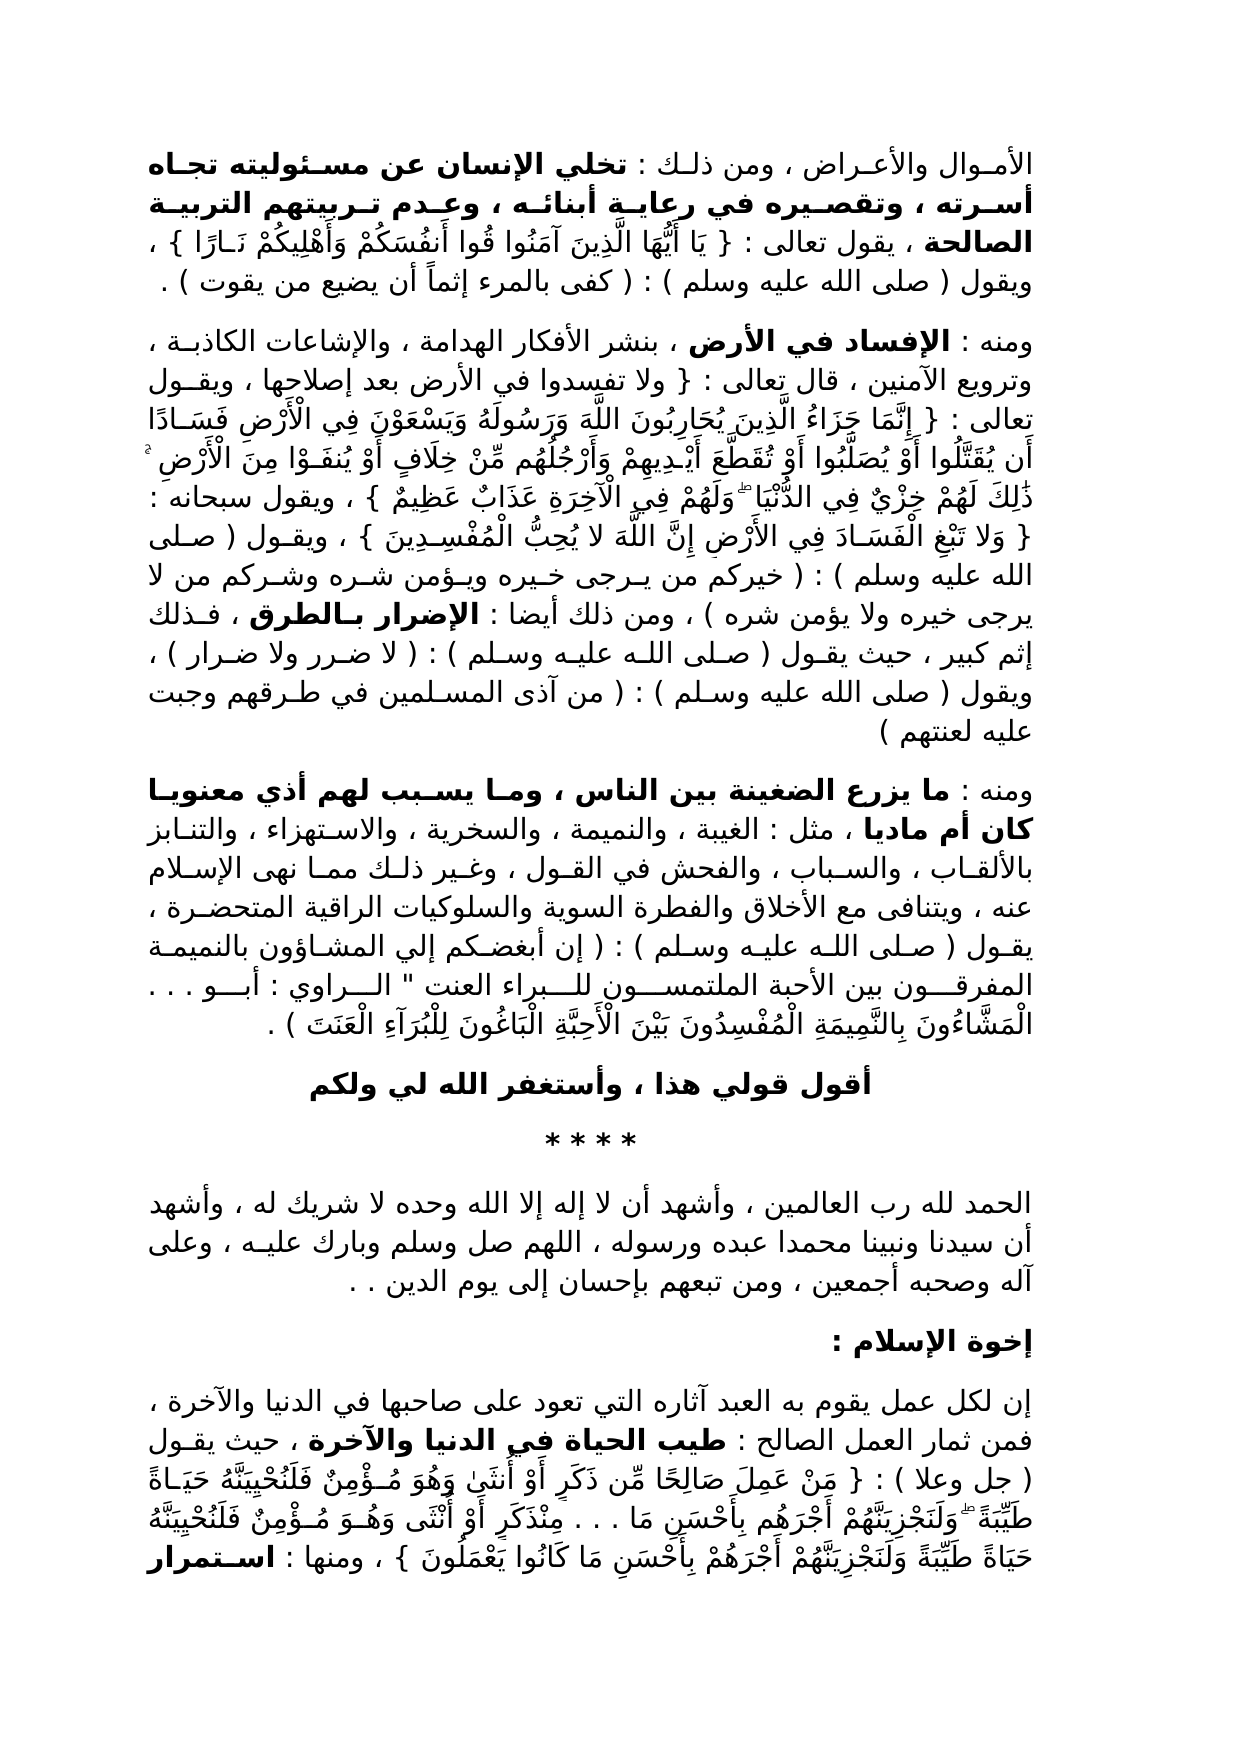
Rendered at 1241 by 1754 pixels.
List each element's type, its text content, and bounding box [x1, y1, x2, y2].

text إخوة الإسلام : [148, 1324, 1033, 1358]
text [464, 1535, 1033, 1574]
text ومنه : الإفساد في الأرض ، بنشر الأفكار الهدامة ، والإشاعات الكاذبة ، وترويع الآمنين ، قال تعالى : { ولا تفسدوا في الأرض بعد إصلاحها ، ويقول تعالى : { إِنَّمَا جَزَاءُ الَّذِينَ يُحَارِبُونَ اللَّهَ وَرَسُولَهُ وَيَسْعَوْنَ فِي الْأَرْضِ فَسَادًا أَن يُقَتَّلُوا أَوْ يُصَلَّبُوا أَوْ تُقَطَّعَ أَيْدِيهِمْ وَأَرْجُلُهُم مِّنْ خِلَافٍ أَوْ يُنفَوْا مِنَ الْأَرْضِ ۚ ذَٰلِكَ لَهُمْ خِزْيٌ فِي الدُّنْيَا ۖ وَلَهُمْ فِي الْآخِرَةِ عَذَابٌ عَظِيمٌ } ، ويقول سبحانه : { وَلا تَبْغِ الْفَسَادَ فِي الأَرْضِ إِنَّ اللَّهَ لا يُحِبُّ الْمُفْسِدِينَ } ، ويقول ( صلی الله عليه وسلم ) : ( خيركم من يرجى خيره ويؤمن شره وشركم من لا يرجى خيره ولا يؤمن شره ) ، ومن ذلك أيضا : الإضرار بالطرق ، فذلك إثم كبير ، حيث يقول ( صلی الله عليه وسلم ) : ( لا ضرر ولا ضرار ) ، ويقول ( صلی الله عليه وسلم ) : ( من آذى المسلمين في طرقهم وجبت عليه لعنتهم ) [148, 324, 1033, 748]
text ومنه : ما يزرع الضغينة بين الناس ، وما يسبب لهم أذي معنويا كان أم ماديا ، مثل : الغيبة ، والنميمة ، والسخرية ، والاستهزاء ، والتنابز بالألقاب ، والسباب ، والفحش في القول ، وغير ذلك مما نهى الإسلام عنه ، ويتنافى مع الأخلاق والفطرة السوية والسلوكيات الراقية المتحضرة ، يقول ( صلی الله عليه وسلم ) : ( إن أبغضكم إلي المشاؤون بالنميمة المفرقون بين الأحبة الملتمسون للبراء العنت " الراوي : أبو . . . الْمَشَّاءُونَ بِالنَّمِيمَةِ الْمُفْسِدُونَ بَيْنَ الْأَحِبَّةِ الْبَاغُونَ لِلْبُرَآءِ الْعَنَتَ ) . [148, 774, 1033, 1041]
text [148, 148, 1033, 298]
text الحمد لله رب العالمين ، وأشهد أن لا إله إلا الله وحده لا شريك له ، وأشهد أن سيدنا ونبينا محمدا عبده ورسوله ، اللهم صل وسلم وبارك عليه ، وعلى آله وصحبه أجمعين ، ومن تبعهم بإحسان إلى يوم الدين . . [148, 1187, 1033, 1299]
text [148, 1384, 1033, 1501]
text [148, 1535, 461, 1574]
text * * * * [148, 1127, 1033, 1161]
text أقول قولي هذا ، وأستغفر الله لي ولكم [148, 1067, 1033, 1101]
